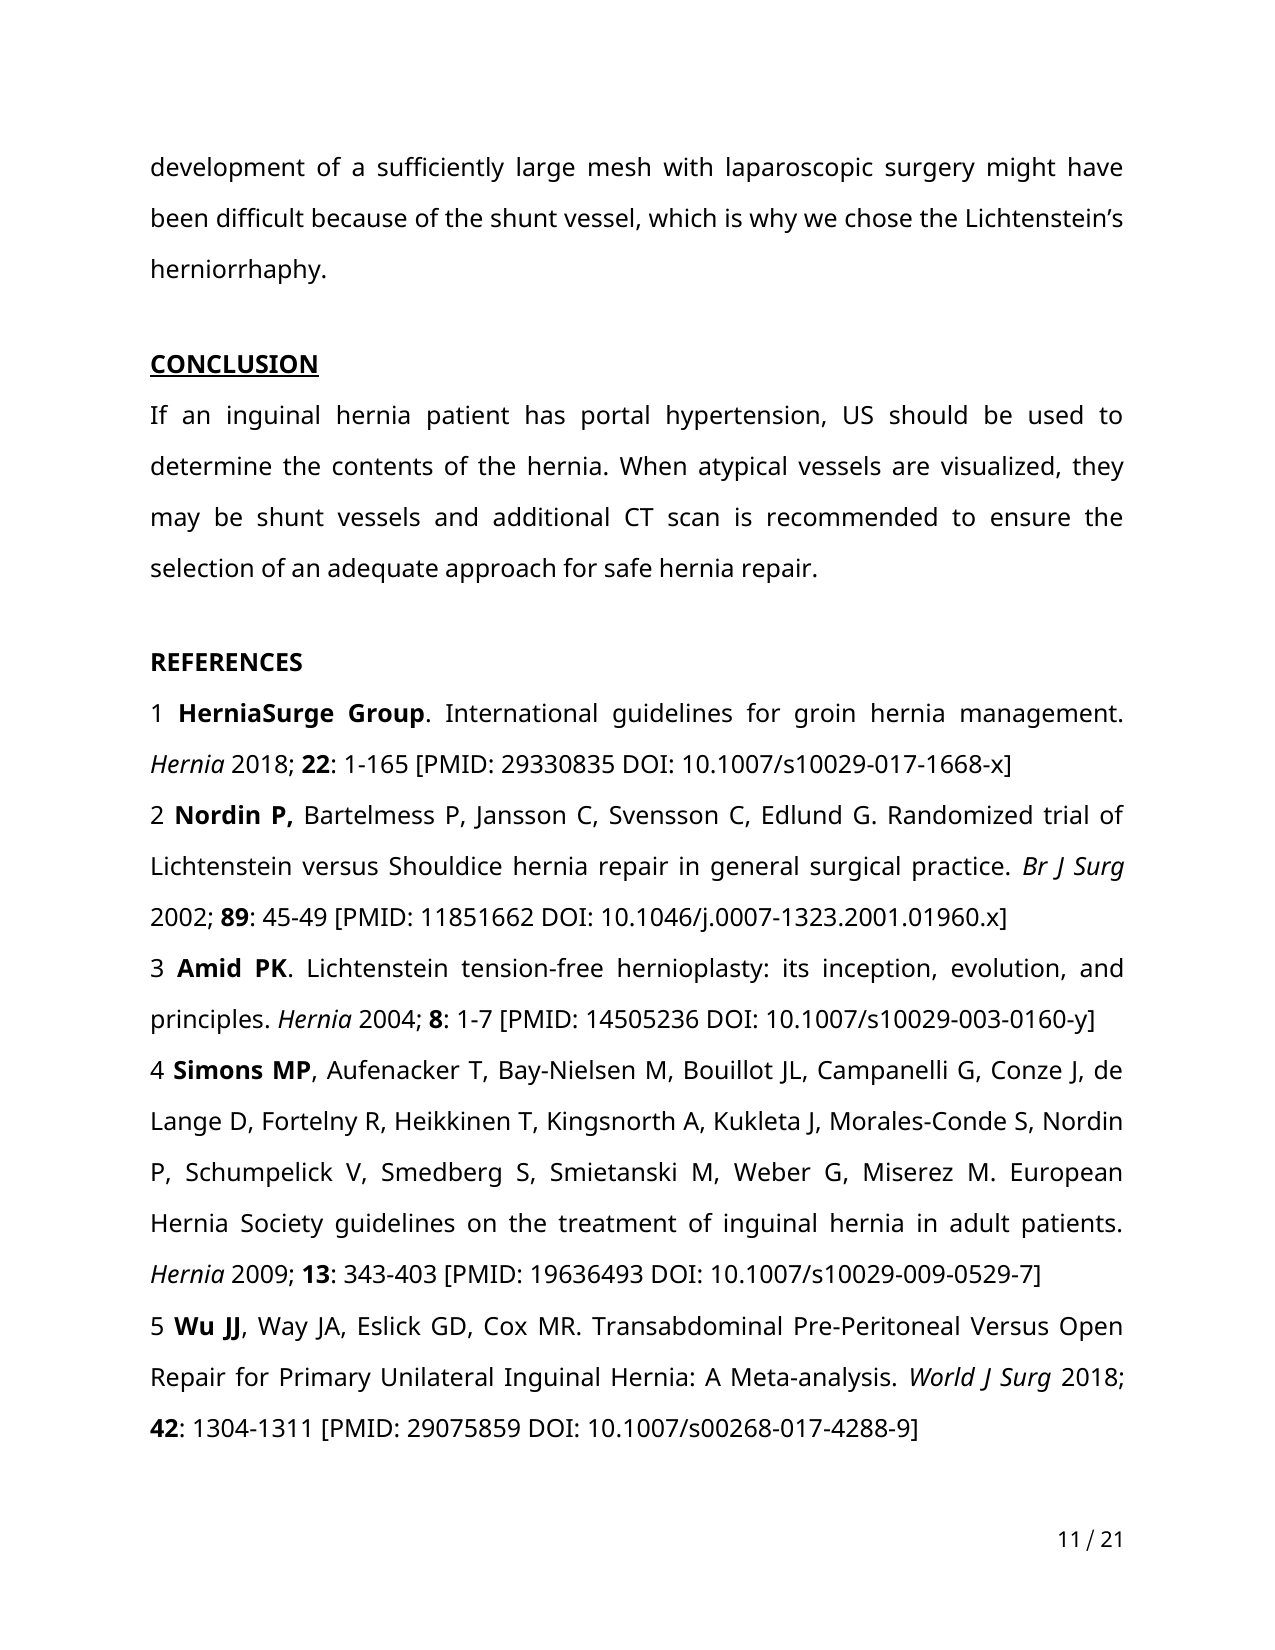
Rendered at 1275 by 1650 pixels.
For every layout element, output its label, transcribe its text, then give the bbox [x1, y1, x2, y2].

text REFERENCES [150, 644, 1125, 679]
text 2 Nordin P, Bartelmess P, Jansson C, Svensson C, Edlund G. Randomized trial of Lichtenstein versus Shouldice hernia repair in general surgical practice. Br J Surg 2002; 89: 45-49 [PMID: 11851662 DOI: 10.1046/j.0007-1323.2001.01960.x] [150, 798, 1125, 934]
text 3 Amid PK. Lichtenstein tension-free hernioplasty: its inception, evolution, and principles. Hernia 2004; 8: 1-7 [PMID: 14505236 DOI: 10.1007/s10029-003-0160-y] [150, 951, 1125, 1036]
text CONCLUSION [150, 346, 1125, 380]
text 5 Wu JJ, Way JA, Eslick GD, Cox MR. Transabdominal Pre-Peritoneal Versus Open Repair for Primary Unilateral Inguinal Hernia: A Meta-analysis. World J Surg 2018; 42: 1304-1311 [PMID: 29075859 DOI: 10.1007/s00268-017-4288-9] [150, 1308, 1125, 1444]
text 4 Simons MP, Aufenacker T, Bay-Nielsen M, Bouillot JL, Campanelli G, Conze J, de Lange D, Fortelny R, Heikkinen T, Kingsnorth A, Kukleta J, Morales-Conde S, Nordin P, Schumpelick V, Smedberg S, Smietanski M, Weber G, Miserez M. European Hernia Society guidelines on the treatment of inguinal hernia in adult patients. Hernia 2009; 13: 343-403 [PMID: 19636493 DOI: 10.1007/s10029-009-0529-7] [150, 1053, 1125, 1291]
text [150, 150, 1125, 286]
text 1 HerniaSurge Group. International guidelines for groin hernia management. Hernia 2018; 22: 1-165 [PMID: 29330835 DOI: 10.1007/s10029-017-1668-x] [150, 696, 1125, 781]
text If an inguinal hernia patient has portal hypertension, US should be used to determine the contents of the hernia. When atypical vessels are visualized, they may be shunt vessels and additional CT scan is recommended to ensure the selection of an adequate approach for safe hernia repair. [150, 397, 1125, 584]
